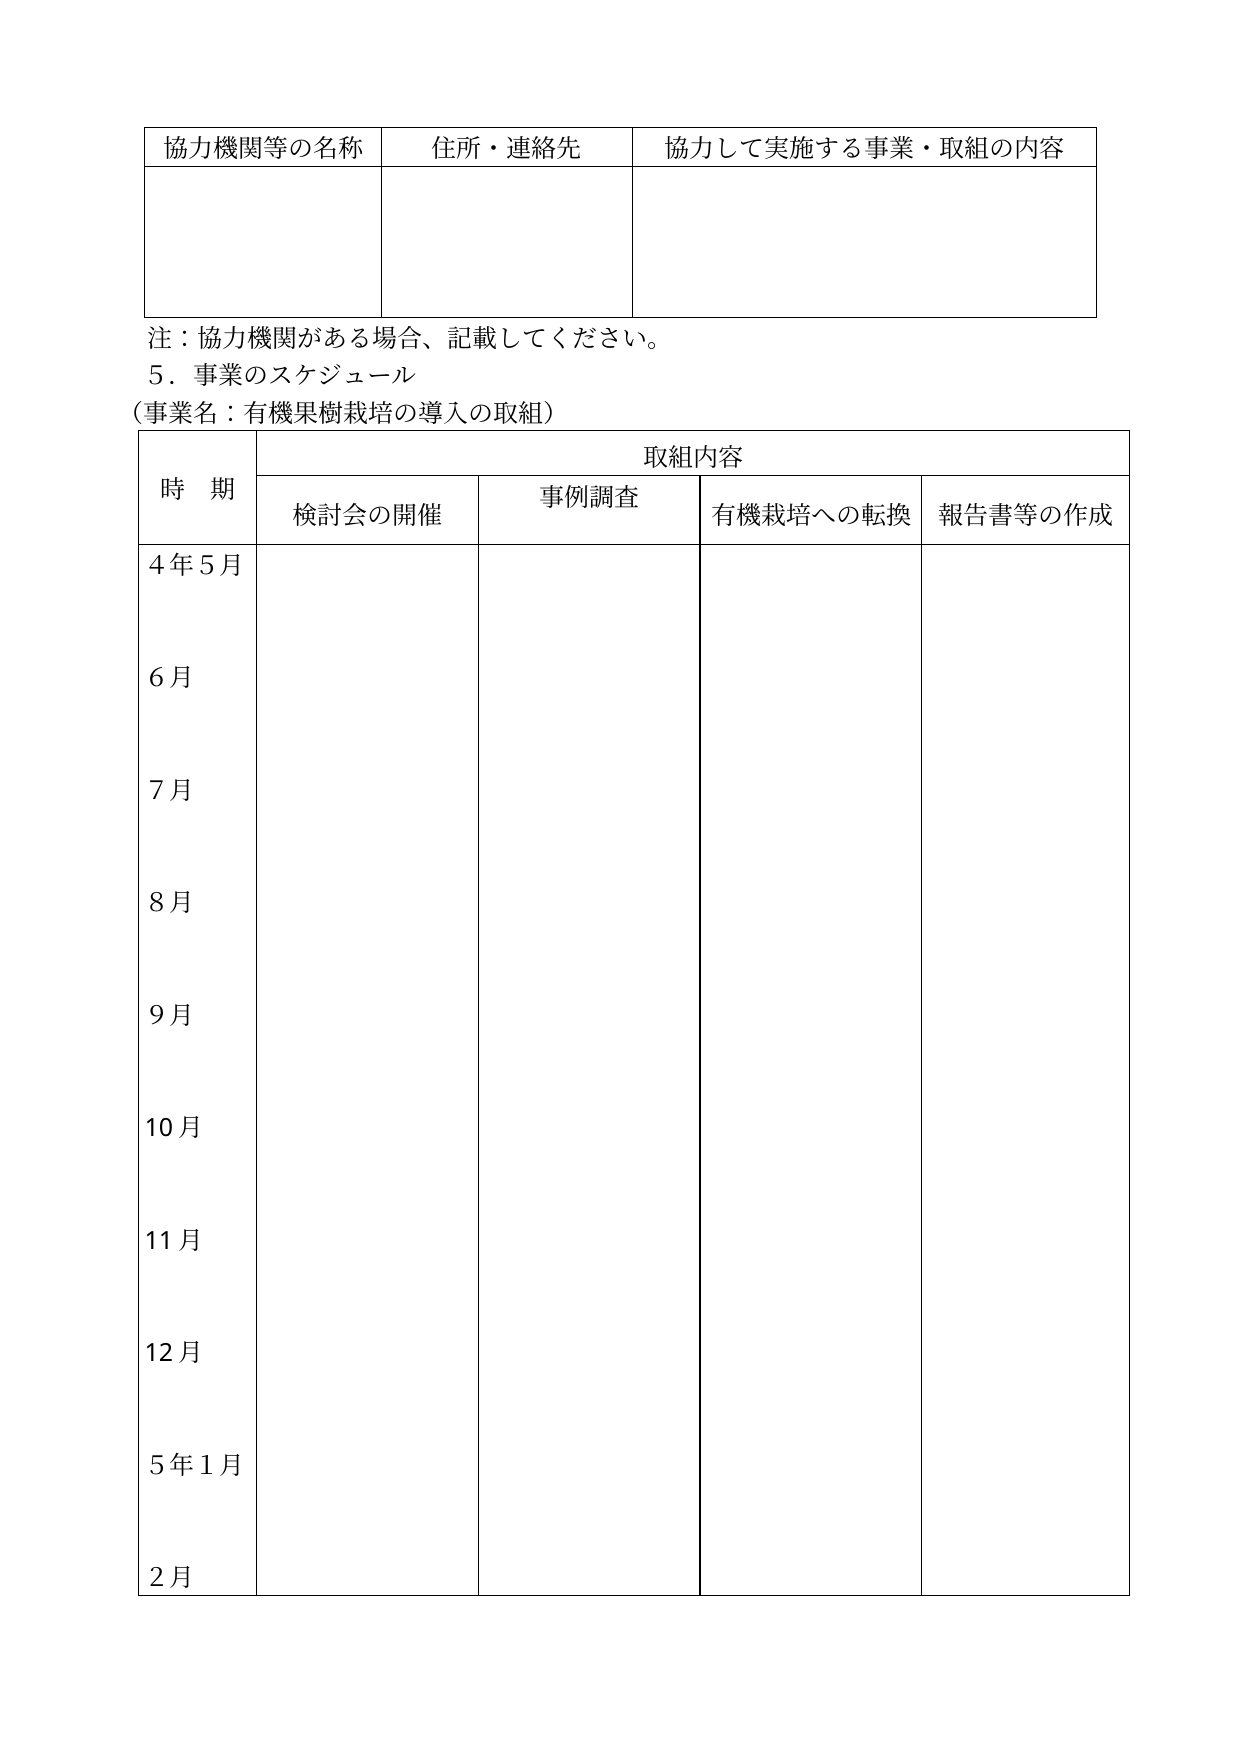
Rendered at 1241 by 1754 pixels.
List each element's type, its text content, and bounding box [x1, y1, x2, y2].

table_cell [382, 167, 632, 317]
table_header 協力機関等の名称 [145, 128, 381, 166]
table_cell [257, 545, 478, 1595]
text （事業名：有機果樹栽培の導入の取組） [118, 393, 1122, 430]
table_header 取組内容 [257, 431, 1129, 475]
table_cell [922, 545, 1129, 1595]
table_cell 事例調査 [479, 476, 699, 544]
text 注：協力機関がある場合、記載してください。 [147, 318, 1122, 355]
table_cell 有機栽培への転換 [701, 476, 921, 544]
table_cell 検討会の開催 [257, 476, 478, 544]
text ５．事業のスケジュール [118, 355, 1122, 393]
table_header 時 期 [139, 431, 256, 544]
table_cell [701, 545, 921, 1595]
table_cell [633, 167, 1096, 317]
table_cell [479, 545, 699, 1595]
table_cell [145, 167, 381, 317]
table_header 協力して実施する事業・取組の内容 [633, 128, 1096, 166]
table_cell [139, 545, 256, 1595]
table_cell 報告書等の作成 [922, 476, 1129, 544]
table_header 住所・連絡先 [382, 128, 632, 166]
